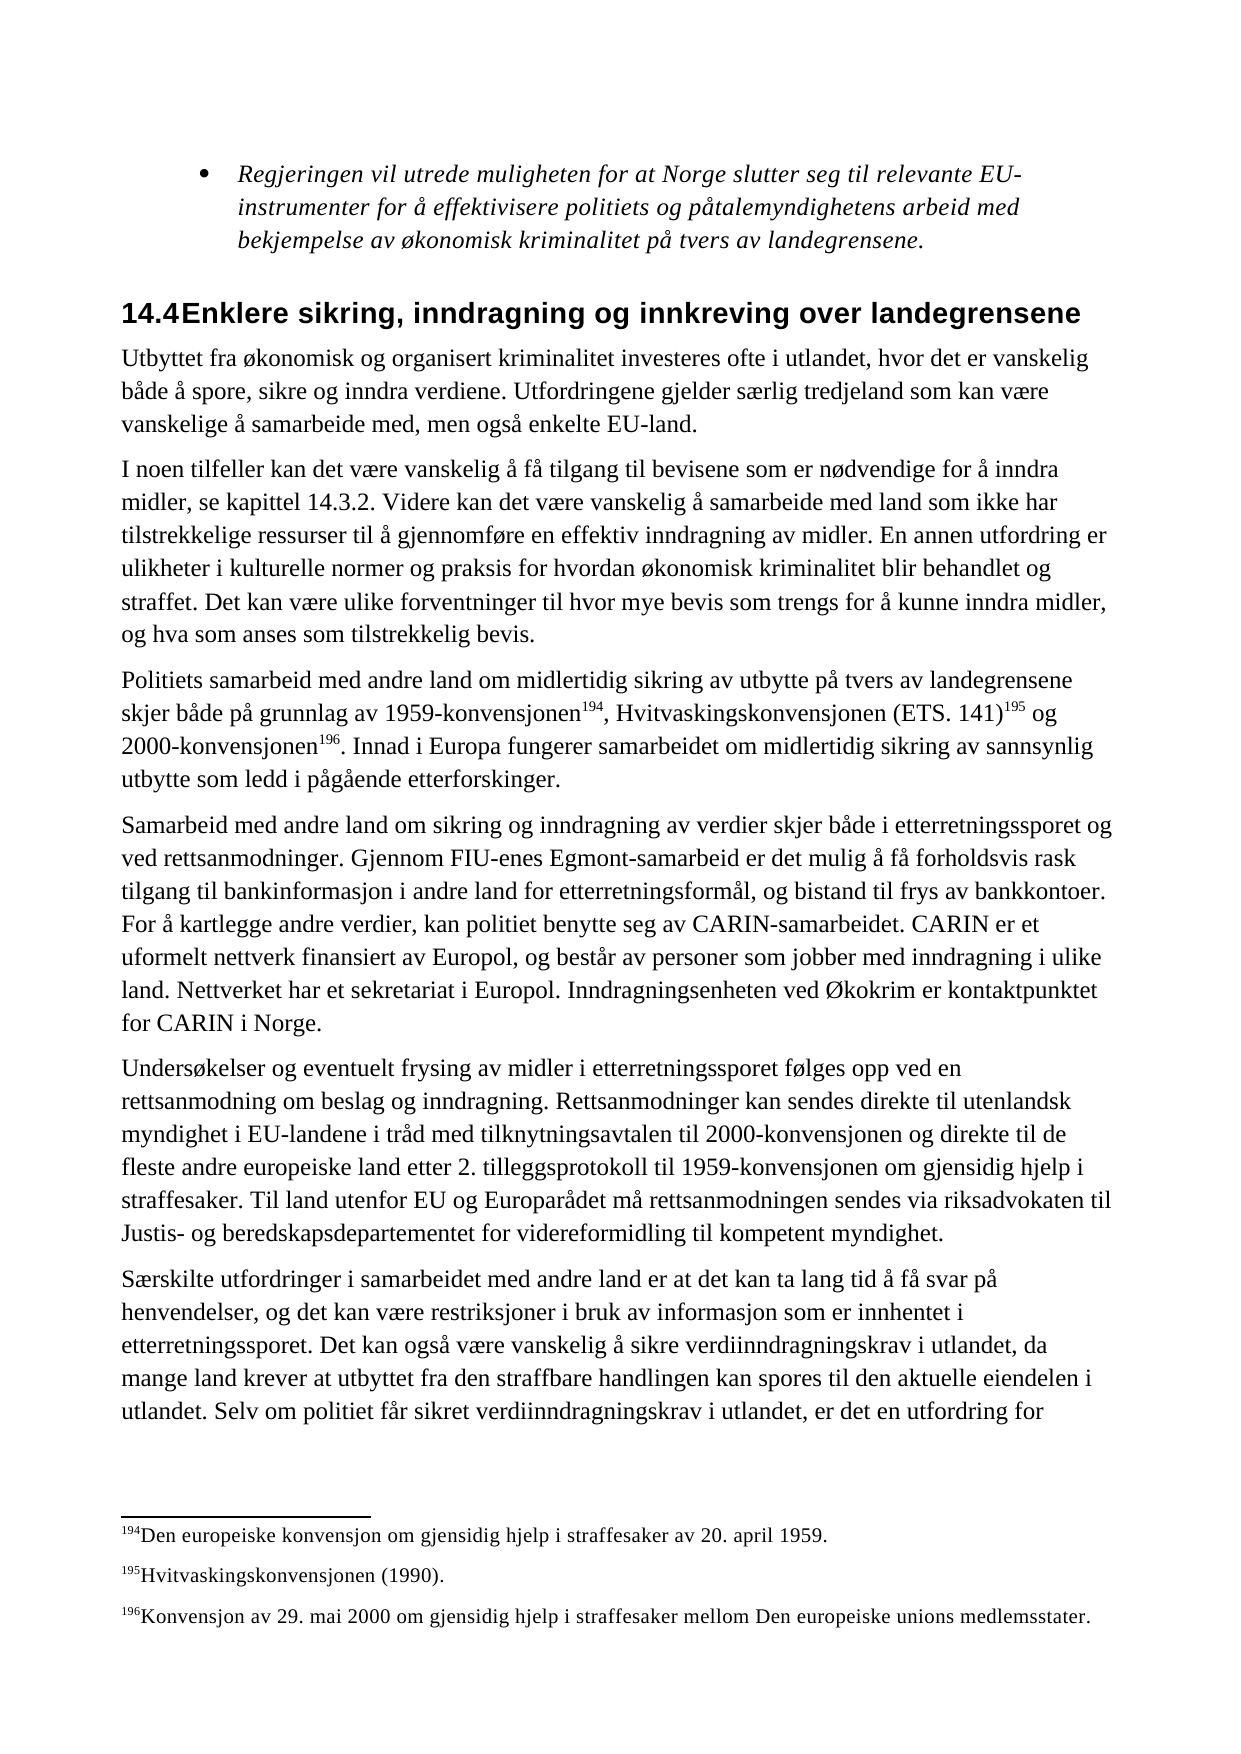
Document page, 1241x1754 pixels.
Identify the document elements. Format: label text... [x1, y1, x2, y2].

text Politiets samarbeid med andre land om midlertidig sikring av utbytte på tvers av landegrensene skjer både på grunnlag av 1959-konvensjonen, Hvitvaskingskonvensjonen (ETS. 141) og 2000-konvensjonen. Innad i Europa fungerer samarbeidet om midlertidig sikring av sannsynlig utbytte som ledd i pågående etterforskinger. [121, 665, 1119, 793]
subtitle Enklere sikring, inndragning og innkreving over landegrensene [121, 296, 1119, 329]
text Samarbeid med andre land om sikring og inndragning av verdier skjer både i etterretningssporet og ved rettsanmodninger. Gjennom FIU-enes Egmont-samarbeid er det mulig å få forholdsvis rask tilgang til bankinformasjon i andre land for etterretningsformål, og bistand til frys av bankkontoer. For å kartlegge andre verdier, kan politiet benytte seg av CARIN-samarbeidet. CARIN er et uformelt nettverk finansiert av Europol, og består av personer som jobber med inndragning i ulike land. Nettverket har et sekretariat i Europol. Inndragningsenheten ved Økokrim er kontaktpunktet for CARIN i Norge. [121, 810, 1119, 1037]
text Utbyttet fra økonomisk og organisert kriminalitet investeres ofte i utlandet, hvor det er vanskelig både å spore, sikre og inndra verdiene. Utfordringene gjelder særlig tredjeland som kan være vanskelige å samarbeide med, men også enkelte EU-land. [121, 343, 1119, 438]
text I noen tilfeller kan det være vanskelig å få tilgang til bevisene som er nødvendige for å inndra midler, se kapittel 14.3.2. Videre kan det være vanskelig å samarbeide med land som ikke har tilstrekkelige ressurser til å gjennomføre en effektiv inndragning av midler. En annen utfordring er ulikheter i kulturelle normer og praksis for hvordan økonomisk kriminalitet blir behandlet og straffet. Det kan være ulike forventninger til hvor mye bevis som trengs for å kunne inndra midler, og hva som anses som tilstrekkelig bevis. [121, 454, 1119, 648]
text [121, 1264, 1119, 1425]
text Undersøkelser og eventuelt frysing av midler i etterretningssporet følges opp ved en rettsanmodning om beslag og inndragning. Rettsanmodninger kan sendes direkte til utenlandsk myndighet i EU-landene i tråd med tilknytningsavtalen til 2000-konvensjonen og direkte til de fleste andre europeiske land etter 2. tilleggsprotokoll til 1959-konvensjonen om gjensidig hjelp i straffesaker. Til land utenfor EU og Europarådet må rettsanmodningen sendes via riksadvokaten til Justis- og beredskapsdepartementet for videreformidling til kompetent myndighet. [121, 1053, 1119, 1247]
list Regjeringen vil utrede muligheten for at Norge slutter seg til relevante EU-instrumenter for å effektivisere politiets og påtalemyndighetens arbeid med bekjempelse av økonomisk kriminalitet på tvers av landegrensene. [200, 159, 1119, 254]
